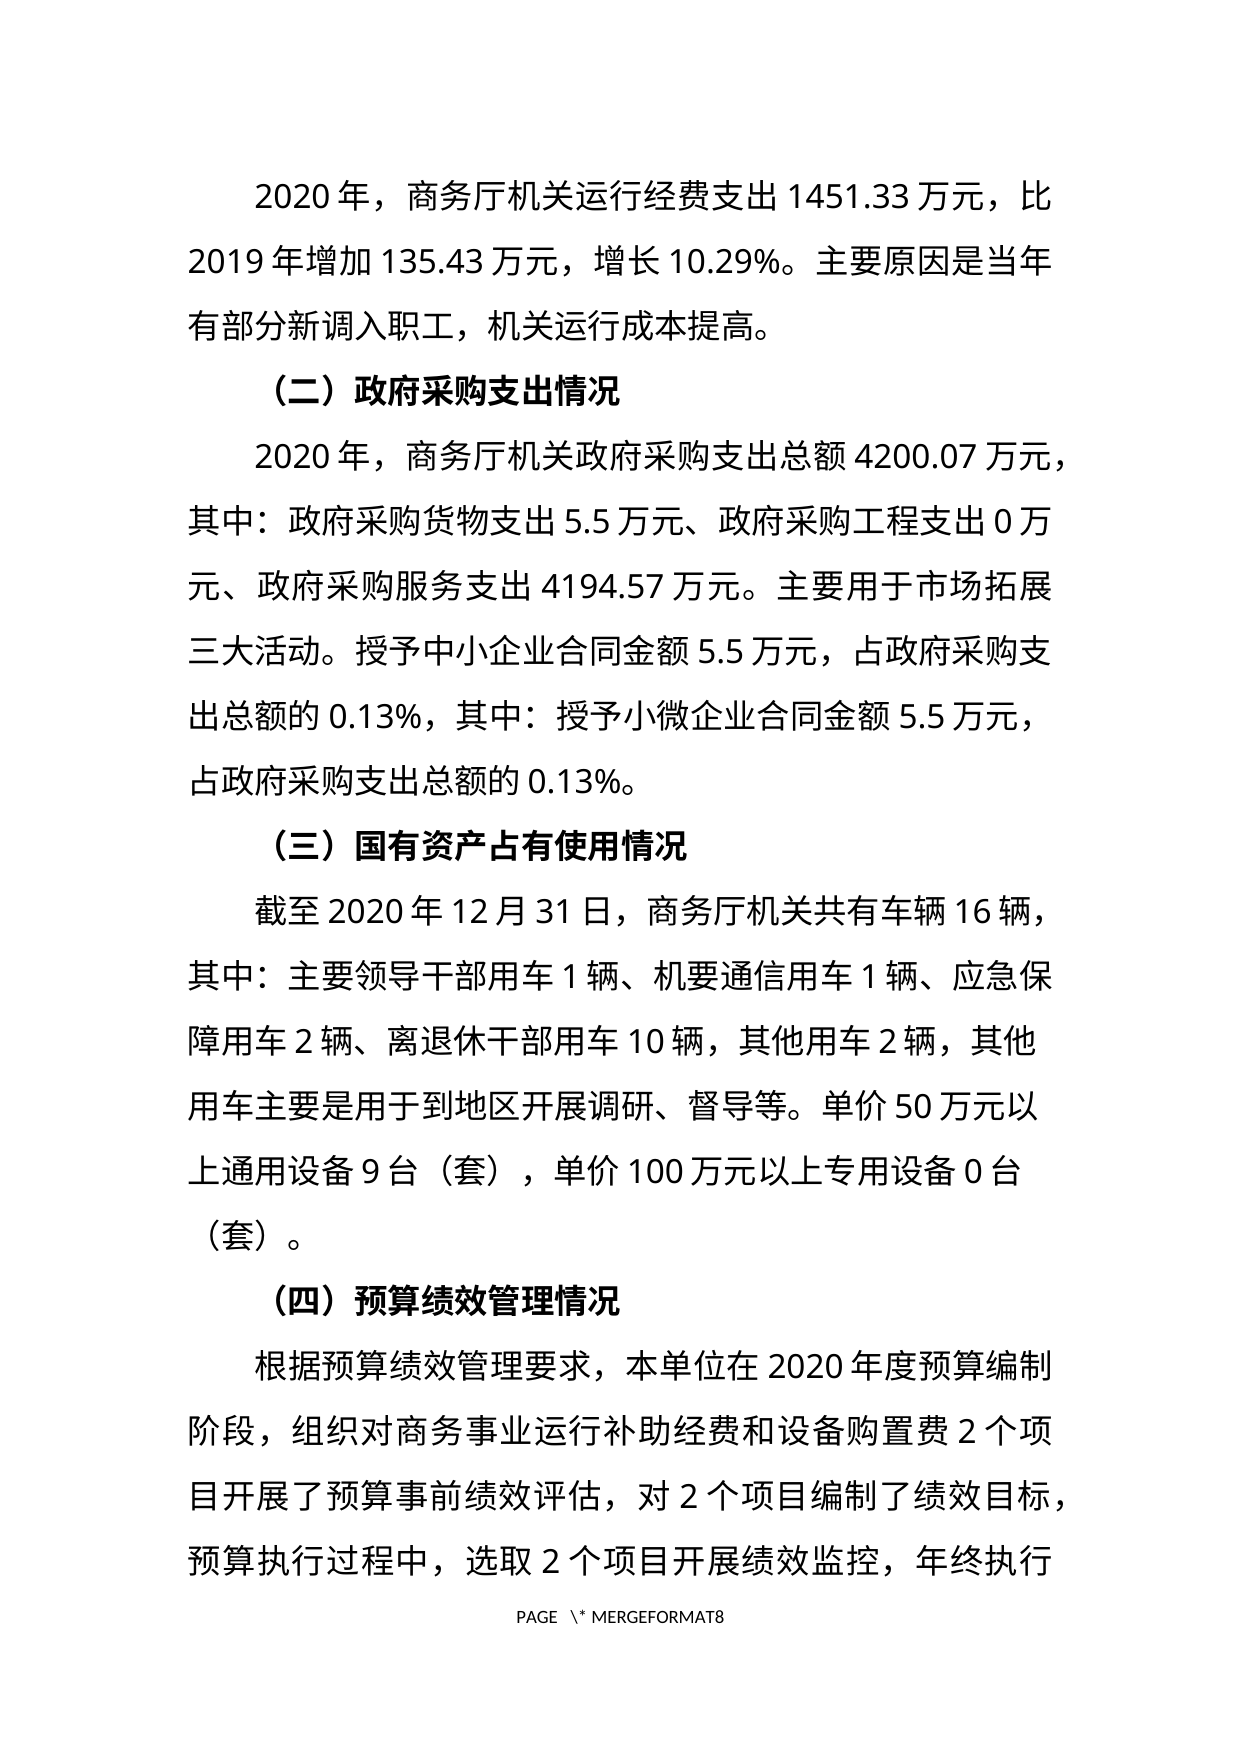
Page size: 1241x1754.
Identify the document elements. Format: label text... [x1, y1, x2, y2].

text （四）预算绩效管理情况 [187, 1267, 1053, 1332]
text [187, 1332, 1053, 1592]
text 截至2020年12月31日，商务厅机关共有车辆16辆，其中：主要领导干部用车1辆、机要通信用车1辆、应急保障用车2辆、离退休干部用车10辆，其他用车2辆，其他用车主要是用于到地区开展调研、督导等。单价50万元以上通用设备9台（套），单价100万元以上专用设备0台（套）。 [187, 877, 1053, 1267]
text （三）国有资产占有使用情况 [187, 812, 1053, 877]
text （二）政府采购支出情况 [187, 357, 1053, 422]
text 2020年，商务厅机关政府采购支出总额4200.07万元，其中：政府采购货物支出5.5万元、政府采购工程支出0万元、政府采购服务支出4194.57万元。主要用于市场拓展三大活动。授予中小企业合同金额5.5万元，占政府采购支出总额的0.13%，其中：授予小微企业合同金额5.5万元，占政府采购支出总额的0.13%。 [187, 422, 1053, 812]
text 2020年，商务厅机关运行经费支出1451.33万元，比2019年增加135.43万元，增长10.29%。主要原因是当年有部分新调入职工，机关运行成本提高。 [187, 162, 1053, 357]
